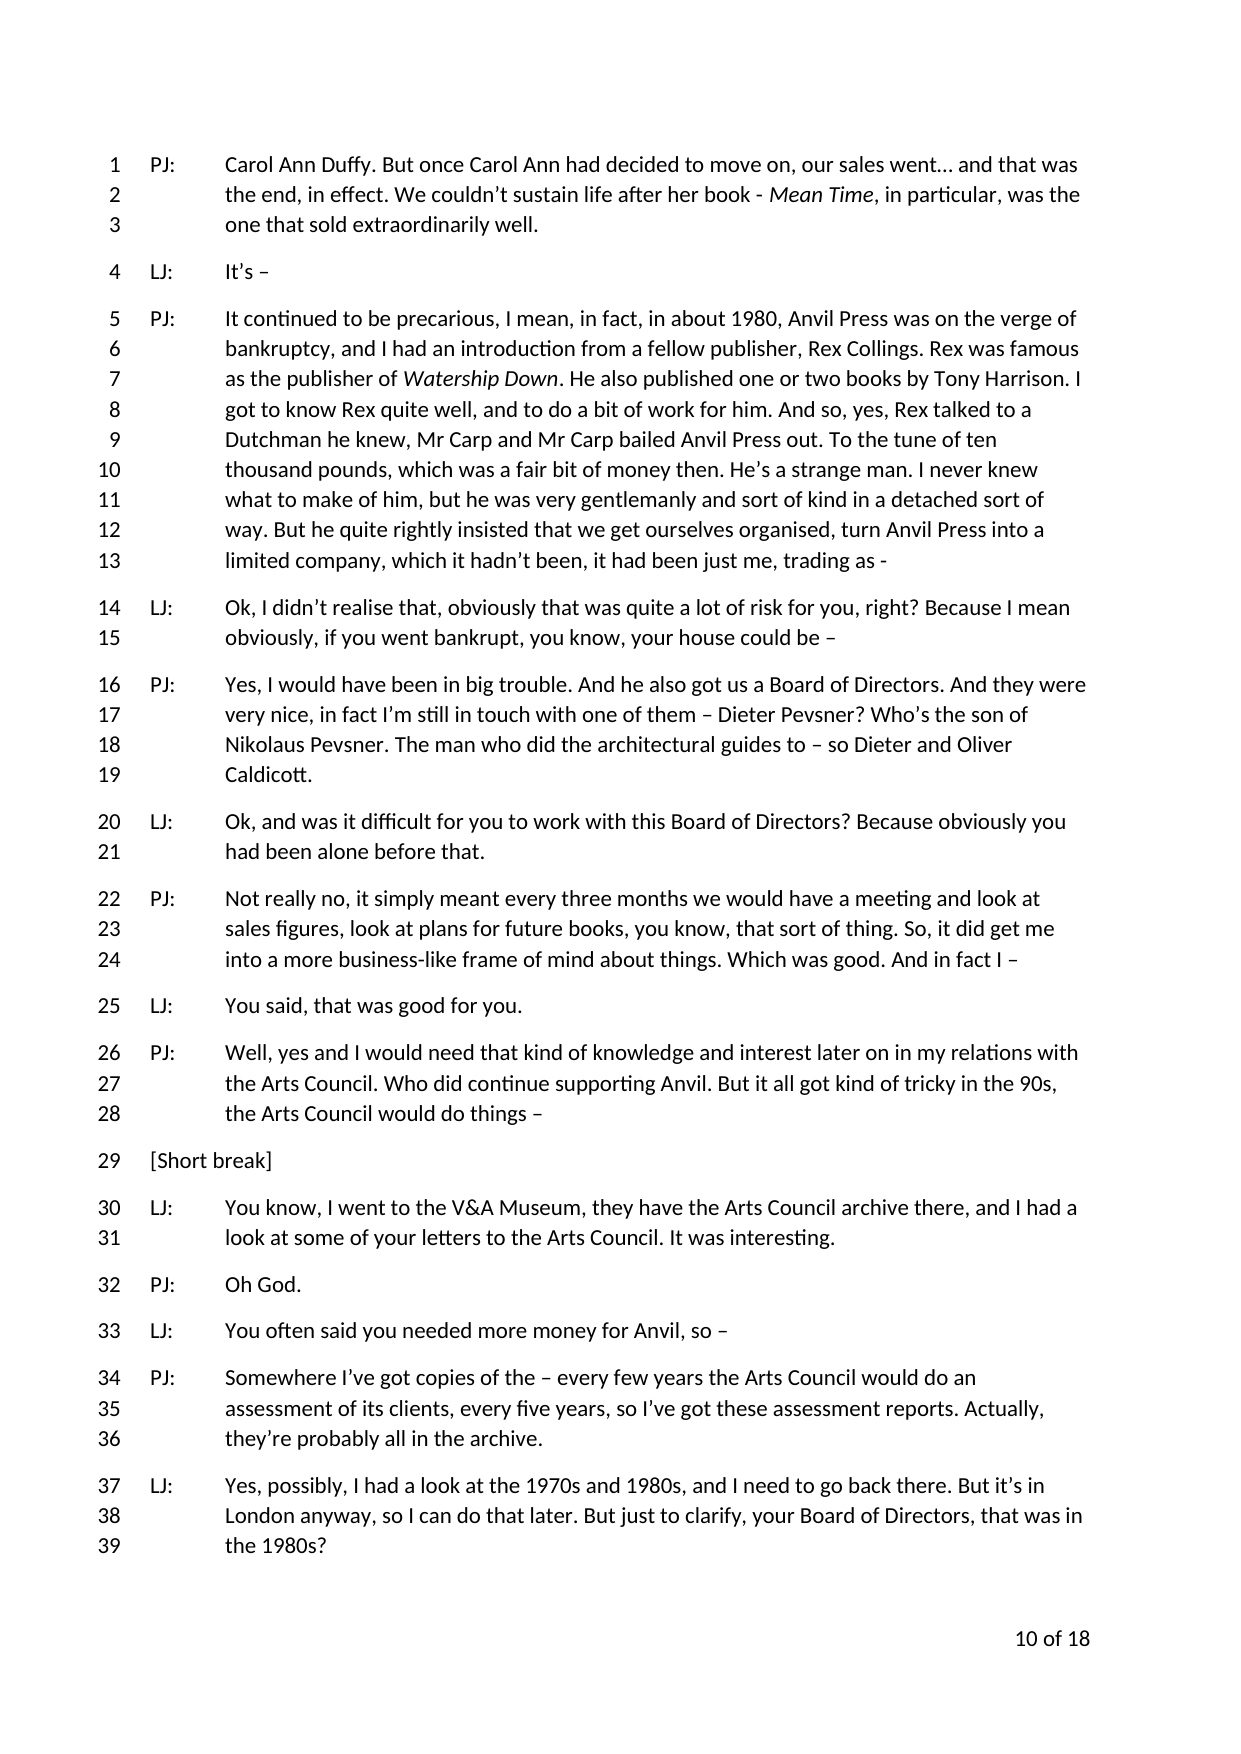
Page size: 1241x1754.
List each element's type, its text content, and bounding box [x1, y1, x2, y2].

text PJ: Somewhere I’ve got copies of the – every few years the Arts Council would do an assessment of its clients, every five years, so I’ve got these assessment reports. Actually, they’re probably all in the archive. [150, 1363, 1090, 1452]
text PJ: Not really no, it simply meant every three months we would have a meeting and look at sales figures, look at plans for future books, you know, that sort of thing. So, it did get me into a more business-like frame of mind about things. Which was good. And in fact I – [150, 884, 1090, 973]
text LJ: Ok, I didn’t realise that, obviously that was quite a lot of risk for you, right? Because I mean obviously, if you went bankrupt, you know, your house could be – [150, 593, 1090, 651]
text [Short break] [150, 1146, 1090, 1174]
text LJ: Ok, and was it difficult for you to work with this Board of Directors? Because obviously you had been alone before that. [150, 807, 1090, 866]
text PJ: Oh God. [150, 1270, 1090, 1298]
text LJ: It’s – [150, 257, 1090, 285]
text PJ: It continued to be precarious, I mean, in fact, in about 1980, Anvil Press was on the verge of bankruptcy, and I had an introduction from a fellow publisher, Rex Collings. Rex was famous as the publisher of Watership Down. He also published one or two books by Tony Harrison. I got to know Rex quite well, and to do a bit of work for him. And so, yes, Rex talked to a Dutchman he knew, Mr Carp and Mr Carp bailed Anvil Press out. To the tune of ten thousand pounds, which was a fair bit of money then. He’s a strange man. I never knew what to make of him, but he was very gentlemanly and sort of kind in a detached sort of way. But he quite rightly insisted that we get ourselves organised, turn Anvil Press into a limited company, which it hadn’t been, it had been just me, trading as - [150, 304, 1090, 574]
text LJ: You said, that was good for you. [150, 992, 1090, 1020]
text PJ: Well, yes and I would need that kind of knowledge and interest later on in my relations with the Arts Council. Who did continue supporting Anvil. But it all got kind of tricky in the 90s, the Arts Council would do things – [150, 1038, 1090, 1127]
text LJ: You often said you needed more money for Anvil, so – [150, 1317, 1090, 1345]
text PJ: Yes, I would have been in big trouble. And he also got us a Board of Directors. And they were very nice, in fact I’m still in touch with one of them – Dieter Pevsner? Who’s the son of Nikolaus Pevsner. The man who did the architectural guides to – so Dieter and Oliver Caldicott. [150, 670, 1090, 788]
text LJ: You know, I went to the V&A Museum, they have the Arts Council archive there, and I had a look at some of your letters to the Arts Council. It was interesting. [150, 1193, 1090, 1251]
text LJ: Yes, possibly, I had a look at the 1970s and 1980s, and I need to go back there. But it’s in London anyway, so I can do that later. But just to clarify, your Board of Directors, that was in the 1980s? [150, 1471, 1090, 1559]
text PJ: Carol Ann Duffy. But once Carol Ann had decided to move on, our sales went… and that was the end, in effect. We couldn’t sustain life after her book - Mean Time, in particular, was the one that sold extraordinarily well. [150, 150, 1090, 238]
